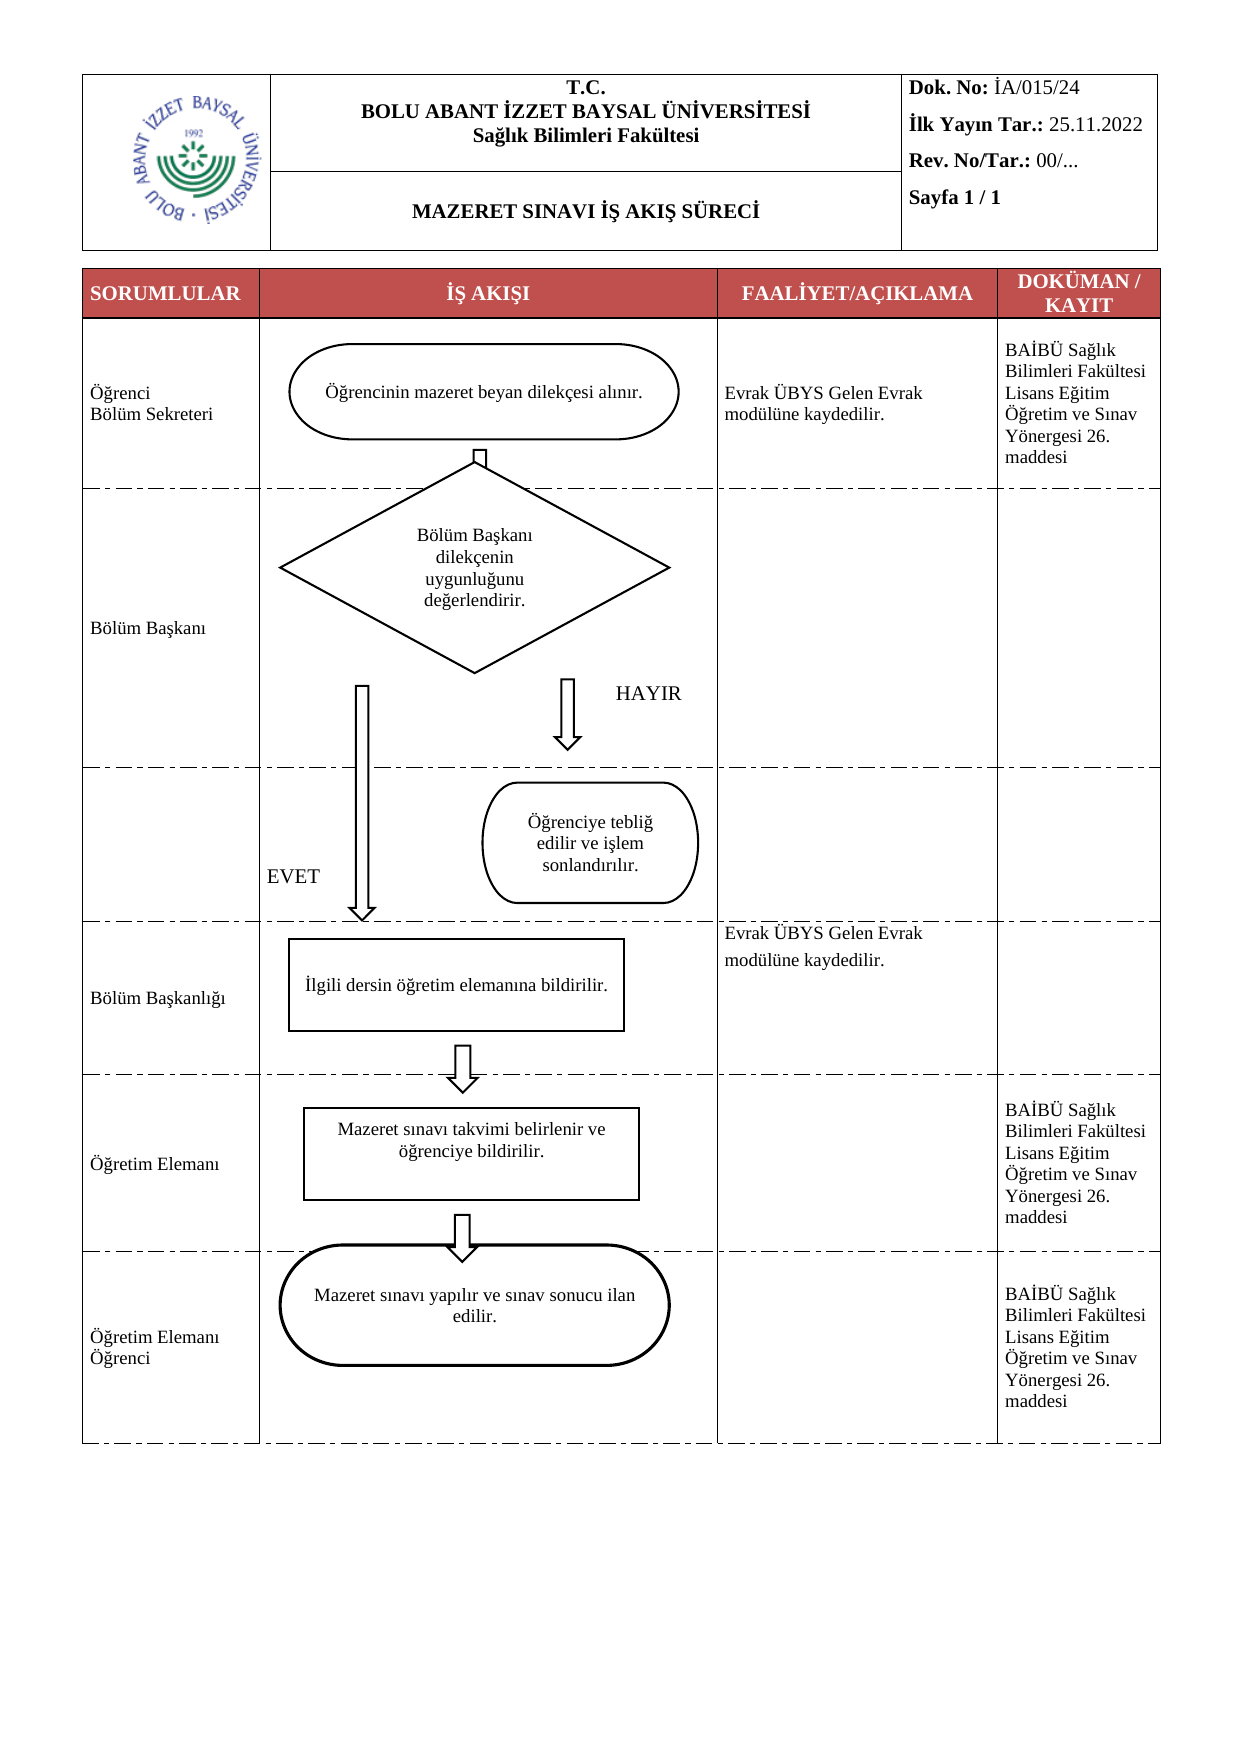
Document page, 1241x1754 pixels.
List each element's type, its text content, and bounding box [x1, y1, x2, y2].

table_cell [998, 767, 1160, 921]
table_cell [260, 1251, 717, 1442]
table_cell Bölüm Başkanlığı [83, 921, 259, 1074]
table_cell [83, 767, 259, 921]
table_header FAALİYET/AÇIKLAMA [718, 269, 997, 317]
table_cell [998, 921, 1160, 1074]
table_cell Evrak ÜBYS Gelen Evrak modülüne kaydedilir. [718, 921, 997, 1074]
table_cell BAİBÜ Sağlık Bilimleri Fakültesi Lisans Eğitim Öğretim ve Sınav Yönergesi 26. maddesi [998, 319, 1160, 488]
table_cell [718, 1074, 997, 1251]
table_header İŞ AKIŞI [260, 269, 717, 317]
table_cell [260, 921, 717, 1074]
table_cell [718, 767, 997, 921]
table_cell [260, 1074, 717, 1251]
picture [133, 96, 262, 224]
table_cell [260, 319, 717, 488]
table_cell Bölüm Başkanı [83, 488, 259, 767]
table_cell HAYIR [260, 488, 717, 767]
table_cell BAİBÜ Sağlık Bilimleri Fakültesi Lisans Eğitim Öğretim ve Sınav Yönergesi 26. maddesi [998, 1251, 1160, 1442]
table_cell [718, 488, 997, 767]
table_cell [998, 488, 1160, 767]
table_cell EVET [260, 767, 360, 921]
table_header SORUMLULAR [83, 269, 259, 317]
table_cell Öğrenci Bölüm Sekreteri [83, 319, 259, 488]
table_cell Öğretim Elemanı [83, 1074, 259, 1251]
table_cell Evrak ÜBYS Gelen Evrak modülüne kaydedilir. [718, 319, 997, 488]
table_cell EVET [364, 767, 717, 921]
table_cell BAİBÜ Sağlık Bilimleri Fakültesi Lisans Eğitim Öğretim ve Sınav Yönergesi 26. maddesi [998, 1074, 1160, 1251]
table_cell [718, 1251, 997, 1442]
table_cell Öğretim Elemanı Öğrenci [83, 1251, 259, 1442]
table_header DOKÜMAN / KAYIT [998, 269, 1160, 317]
